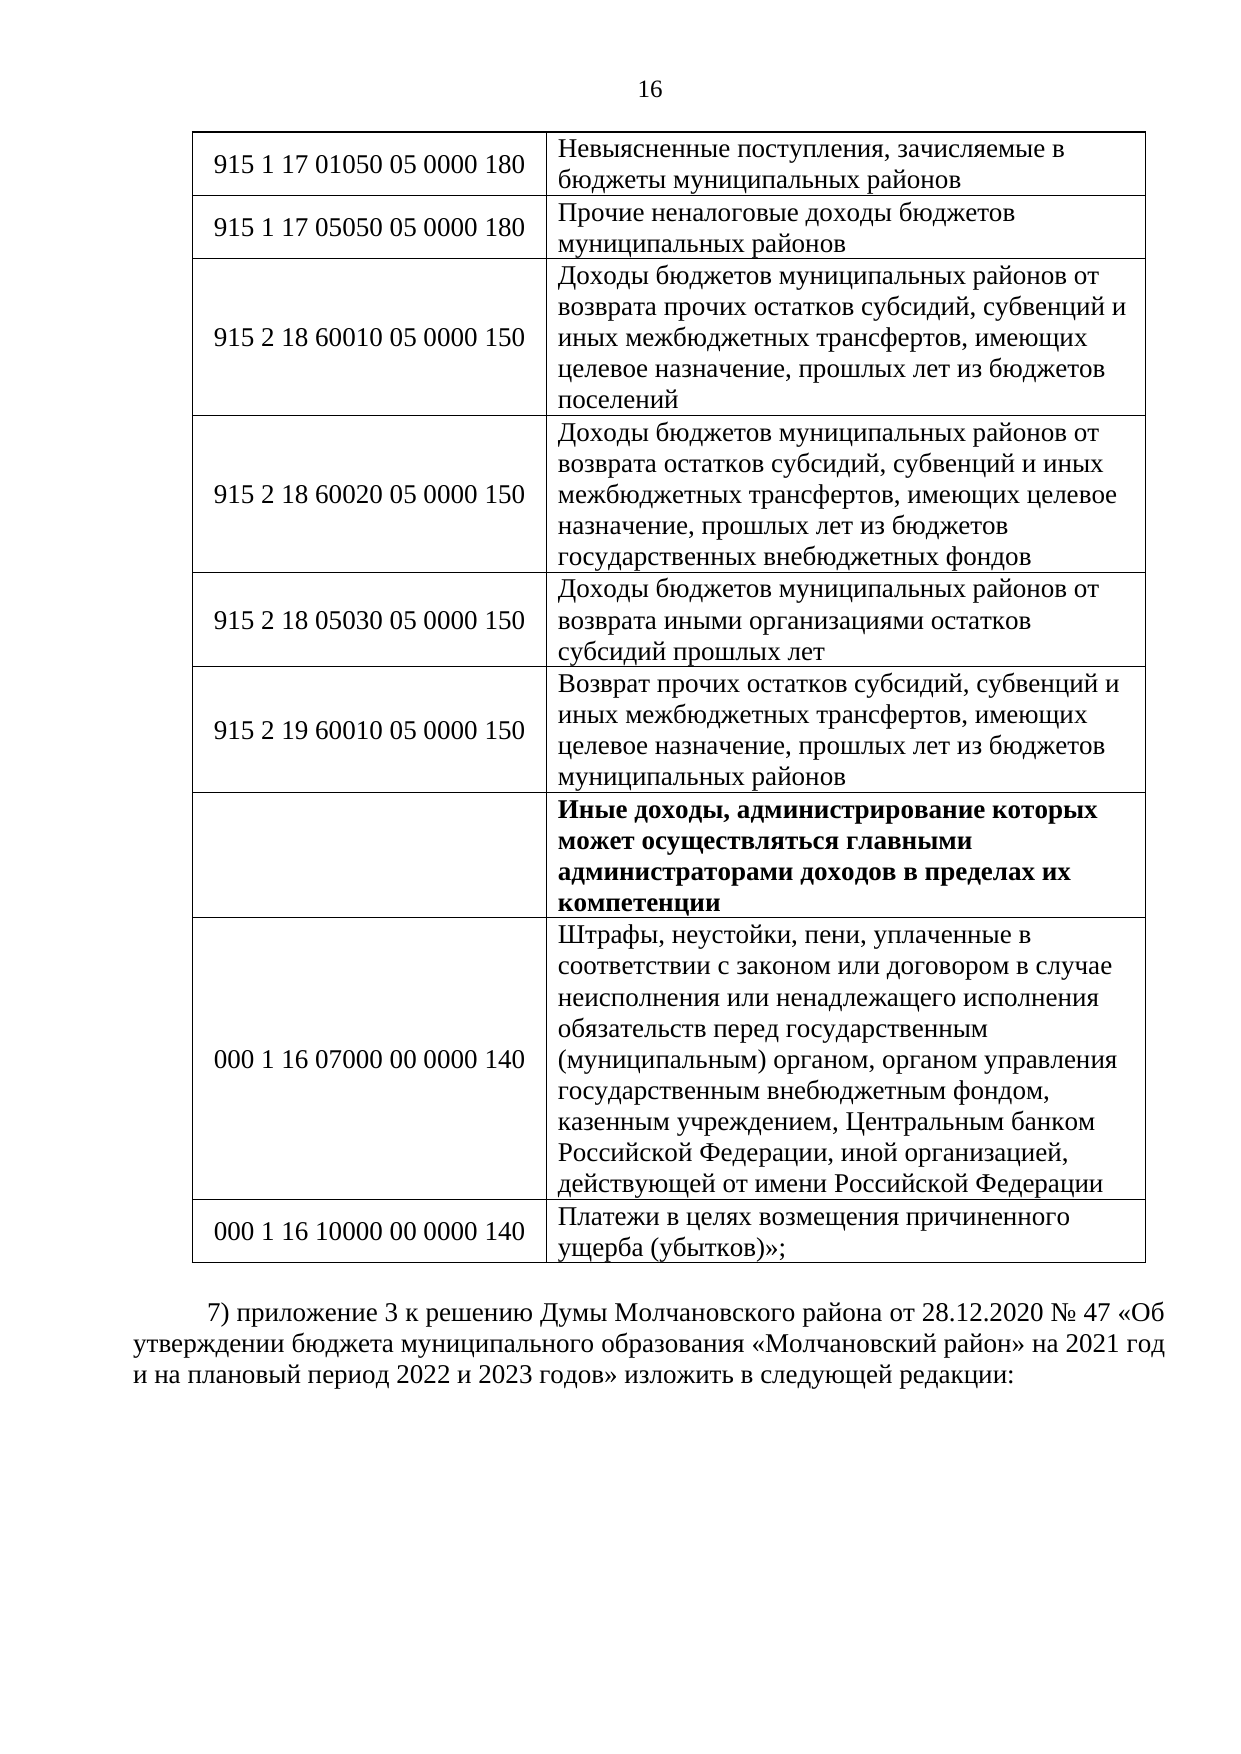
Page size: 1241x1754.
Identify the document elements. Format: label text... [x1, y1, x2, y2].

table_cell 000 1 16 07000 00 0000 140 [193, 918, 546, 1199]
table_cell 915 2 18 05030 05 0000 150 [193, 573, 546, 666]
table_cell 915 2 18 60020 05 0000 150 [193, 416, 546, 572]
table_cell Доходы бюджетов муниципальных районов от возврата остатков субсидий, субвенций и иных межбюджетных трансфертов, имеющих целевое назначение, прошлых лет из бюджетов государственных внебюджетных фондов [547, 416, 1145, 572]
table_cell [193, 793, 546, 917]
table_cell Иные доходы, администрирование которых может осуществляться главными администраторами доходов в пределах их компетенции [547, 793, 1145, 917]
table_cell Доходы бюджетов муниципальных районов от возврата иными организациями остатков субсидий прошлых лет [547, 573, 1145, 666]
table_cell 915 1 17 05050 05 0000 180 [193, 196, 546, 258]
table_cell Платежи в целях возмещения причиненного ущерба (убытков)»; [547, 1200, 1145, 1262]
table_cell 000 1 16 10000 00 0000 140 [193, 1200, 546, 1262]
table_cell Доходы бюджетов муниципальных районов от возврата прочих остатков субсидий, субвенций и иных межбюджетных трансфертов, имеющих целевое назначение, прошлых лет из бюджетов поселений [547, 259, 1145, 415]
table_cell Возврат прочих остатков субсидий, субвенций и иных межбюджетных трансфертов, имеющих целевое назначение, прошлых лет из бюджетов муниципальных районов [547, 667, 1145, 792]
table_cell Невыясненные поступления, зачисляемые в бюджеты муниципальных районов [547, 133, 1145, 195]
subtitle 7) приложение 3 к решению Думы Молчановского района от 28.12.2020 № 47 «Об утверждении бюджета муниципального образования «Молчановский район» на 2021 год и на плановый период 2022 и 2023 годов» изложить в следующей редакции: [133, 1296, 1167, 1389]
table_cell Штрафы, неустойки, пени, уплаченные в соответствии с законом или договором в случае неисполнения или ненадлежащего исполнения обязательств перед государственным (муниципальным) органом, органом управления государственным внебюджетным фондом, казенным учреждением, Центральным банком Российской Федерации, иной организацией, действующей от имени Российской Федерации [547, 918, 1145, 1199]
table_cell Прочие неналоговые доходы бюджетов муниципальных районов [547, 196, 1145, 258]
table_cell 915 1 17 01050 05 0000 180 [193, 133, 546, 195]
table_cell 915 2 18 60010 05 0000 150 [193, 259, 546, 415]
table_cell 915 2 19 60010 05 0000 150 [193, 667, 546, 792]
